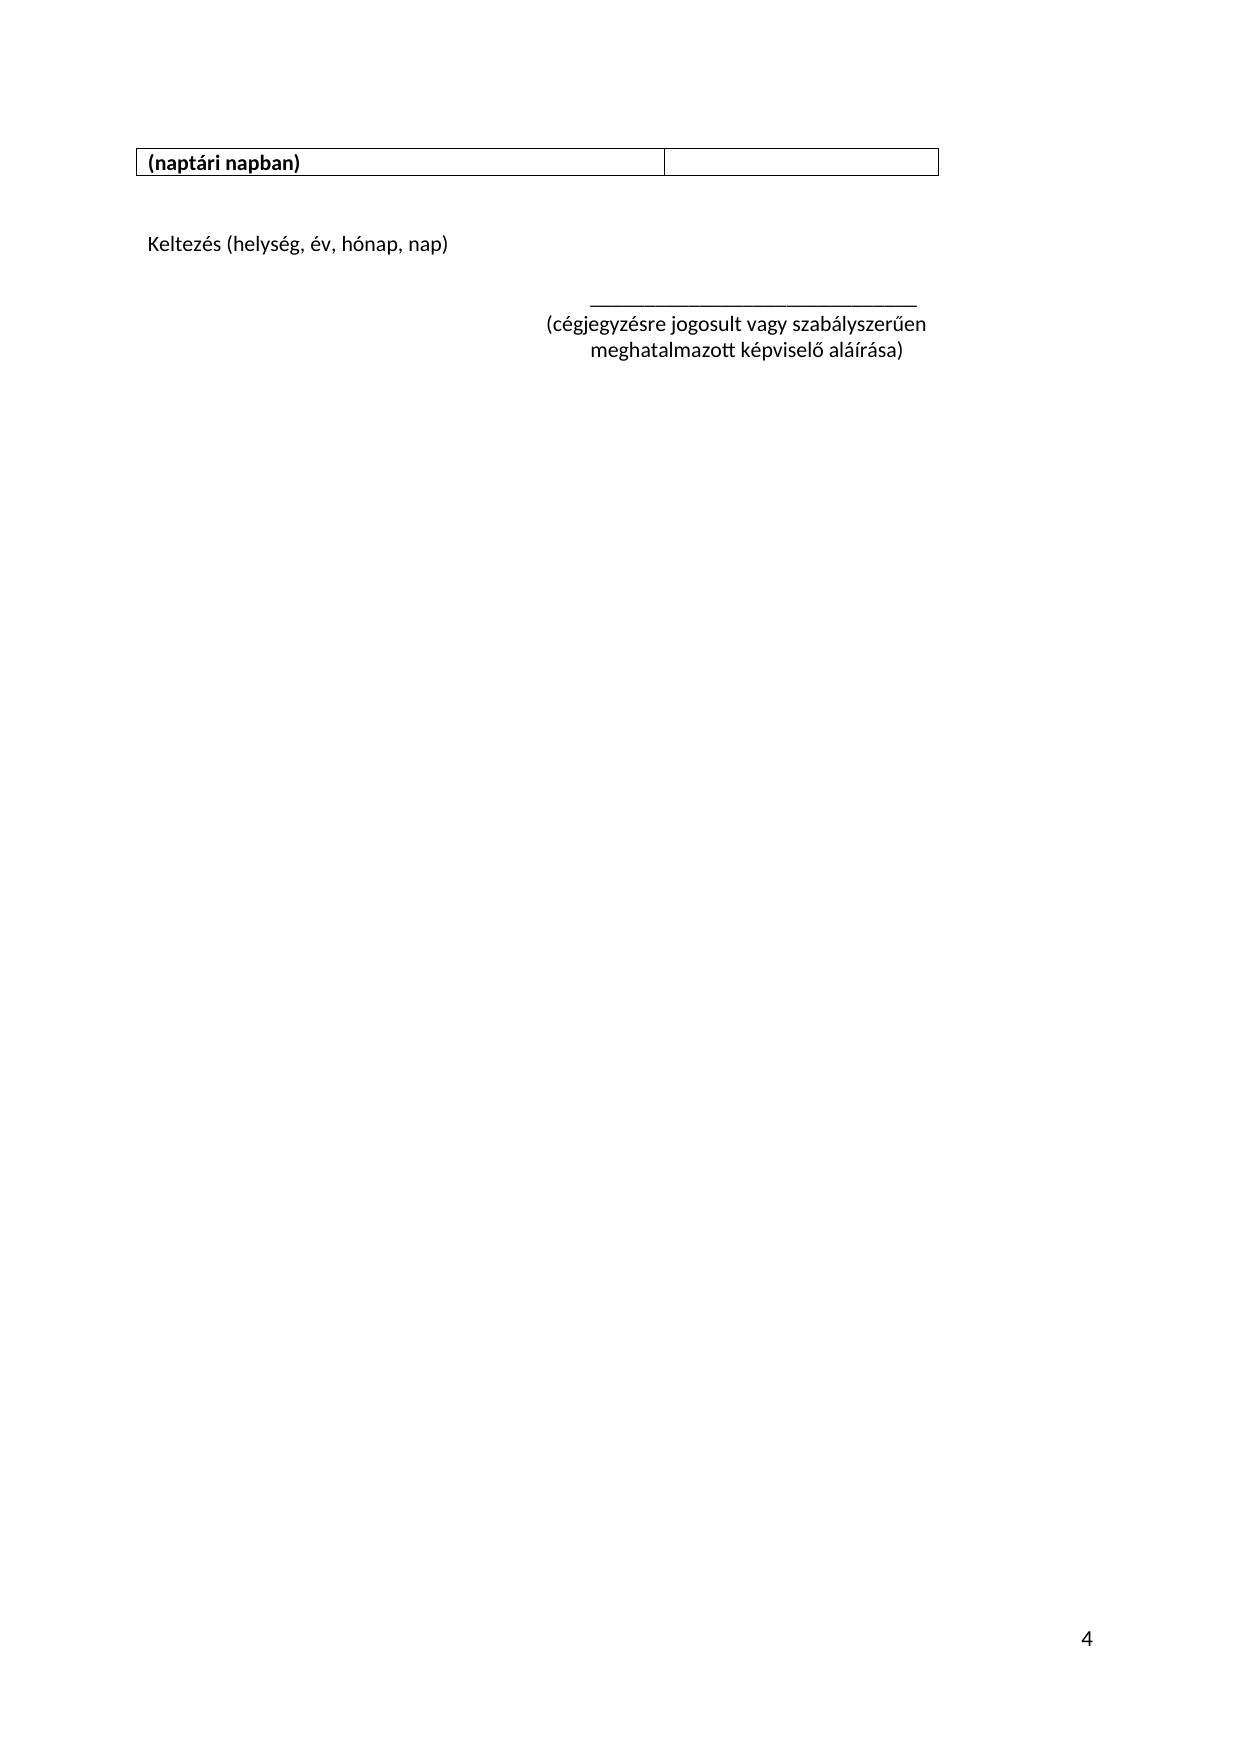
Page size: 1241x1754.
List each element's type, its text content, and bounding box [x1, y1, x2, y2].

text Keltezés (helység, év, hónap, nap) [148, 230, 1093, 256]
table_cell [665, 149, 938, 175]
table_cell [137, 149, 664, 175]
text ______________________________ [516, 283, 1093, 310]
text meghatalmazott képviselő aláírása) [516, 336, 1093, 363]
text (cégjegyzésre jogosult vagy szabályszerűen [443, 310, 1093, 336]
